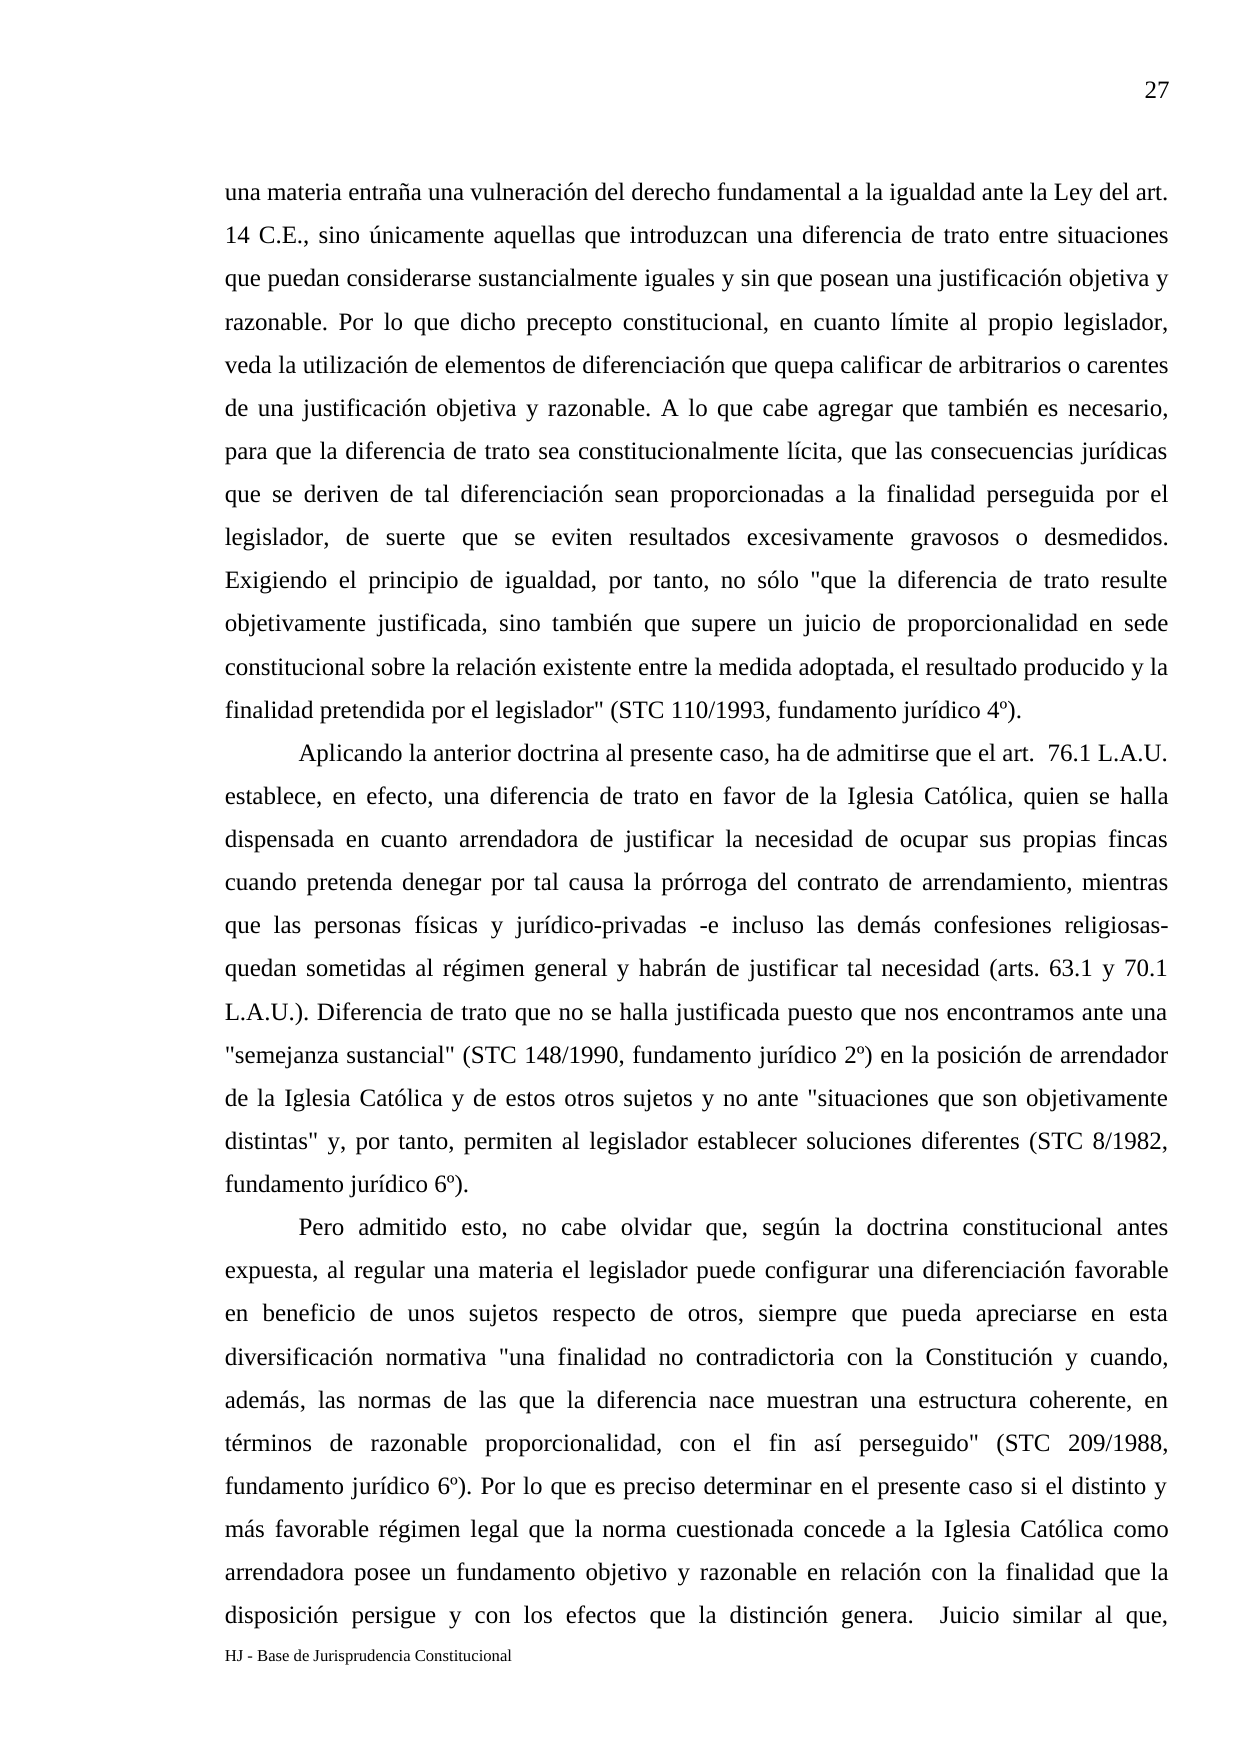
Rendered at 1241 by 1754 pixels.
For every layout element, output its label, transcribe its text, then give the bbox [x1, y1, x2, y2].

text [224, 1212, 1169, 1629]
text Aplicando la anterior doctrina al presente caso, ha de admitirse que el art. 76.1 L.A.U. establece, en efecto, una diferencia de trato en favor de la Iglesia Católica, quien se halla dispensada en cuanto arrendadora de justificar la necesidad de ocupar sus propias fincas cuando pretenda denegar por tal causa la prórroga del contrato de arrendamiento, mientras que las personas físicas y jurídico-privadas -e incluso las demás confesiones religiosas- quedan sometidas al régimen general y habrán de justificar tal necesidad (arts. 63.1 y 70.1 L.A.U.). Diferencia de trato que no se halla justificada puesto que nos encontramos ante una "semejanza sustancial" (STC 148/1990, fundamento jurídico 2º) en la posición de arrendador de la Iglesia Católica y de estos otros sujetos y no ante "situaciones que son objetivamente distintas" y, por tanto, permiten al legislador establecer soluciones diferentes (STC 8/1982, fundamento jurídico 6º). [224, 738, 1169, 1198]
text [224, 177, 1169, 723]
